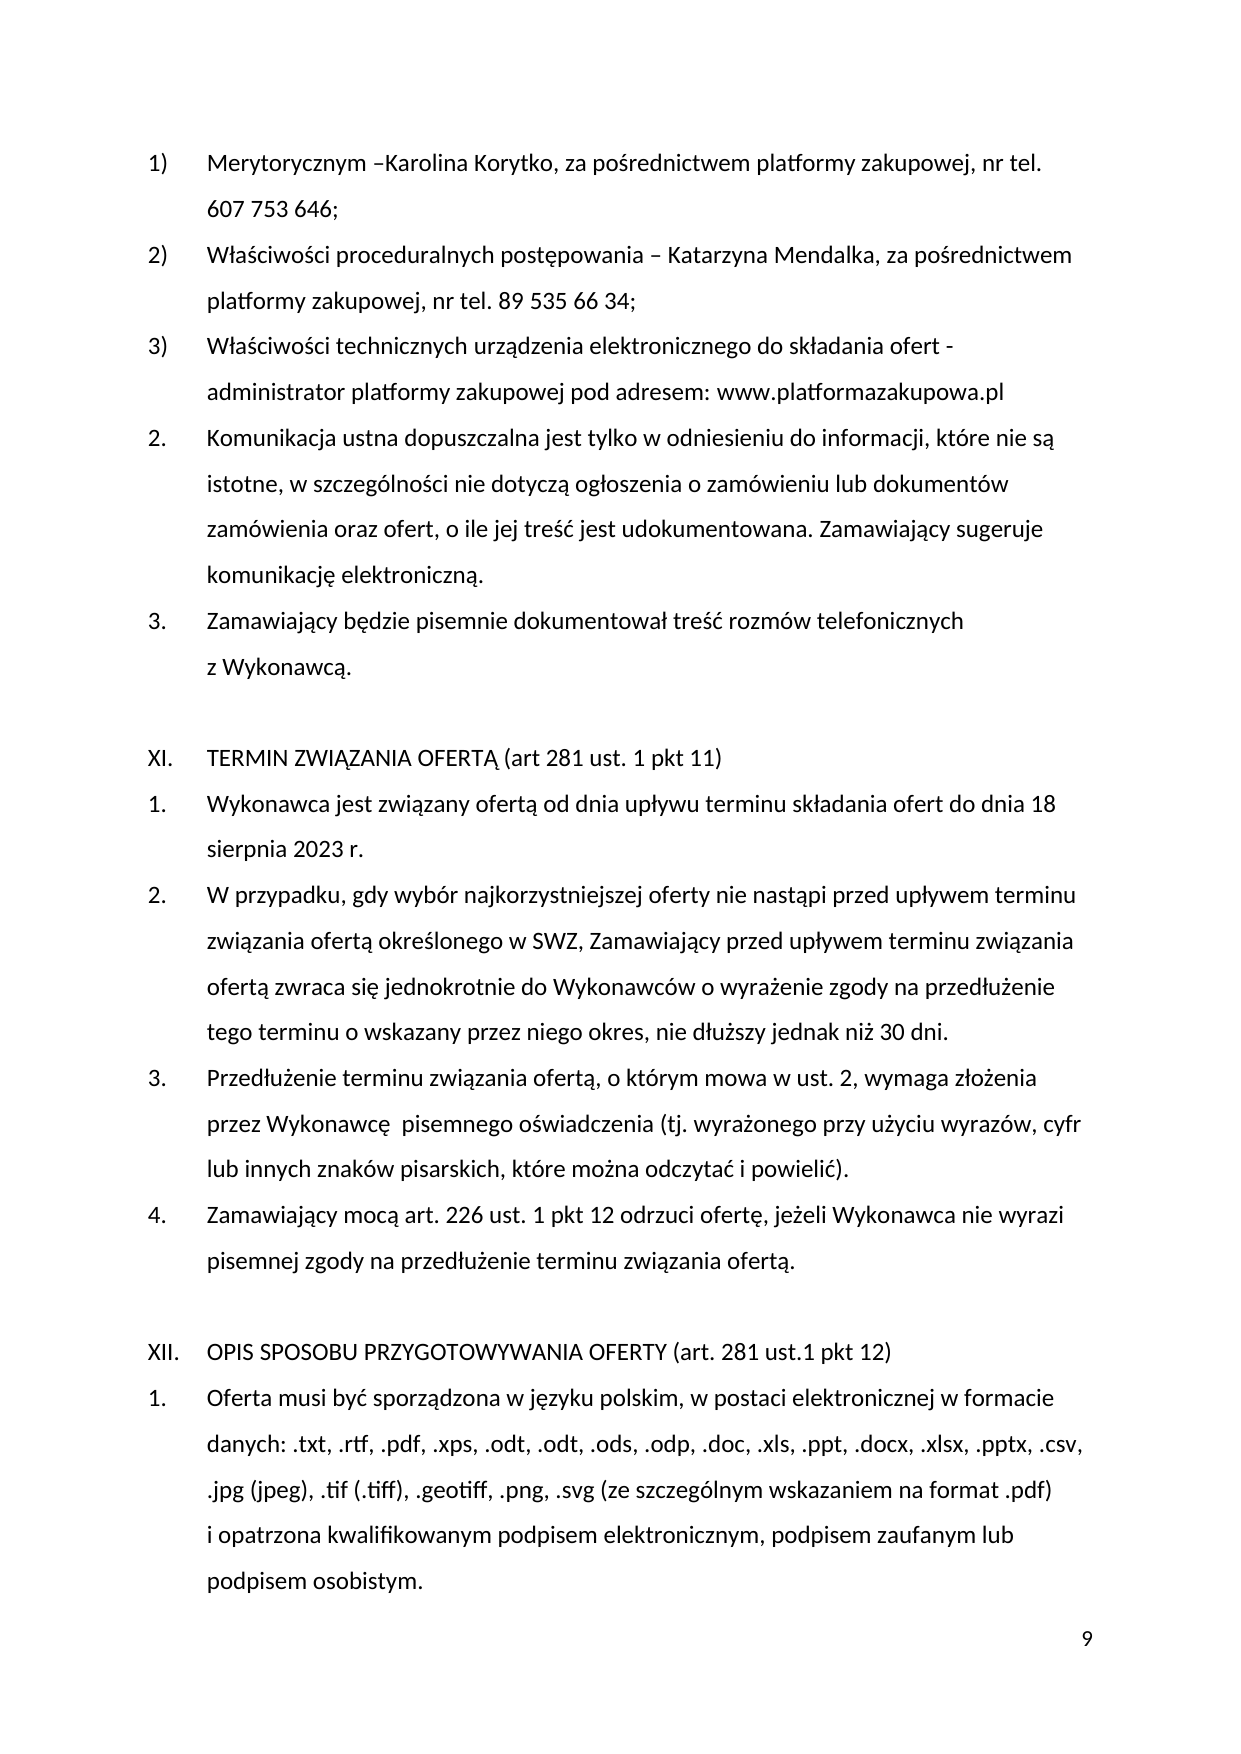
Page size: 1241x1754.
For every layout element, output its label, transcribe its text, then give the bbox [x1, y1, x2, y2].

list W przypadku, gdy wybór najkorzystniejszej oferty nie nastąpi przed upływem terminu związania ofertą określonego w SWZ, Zamawiający przed upływem terminu związania ofertą zwraca się jednokrotnie do Wykonawców o wyrażenie zgody na przedłużenie tego terminu o wskazany przez niego okres, nie dłuższy jednak niż 30 dni. [148, 879, 1093, 1047]
list Wykonawca jest związany ofertą od dnia upływu terminu składania ofert do dnia 18 sierpnia 2023 r. [148, 788, 1093, 864]
list TERMIN ZWIĄZANIA OFERTĄ (art 281 ust. 1 pkt 11) [148, 742, 1093, 773]
list Właściwości proceduralnych postępowania – Katarzyna Mendalka, za pośrednictwem platformy zakupowej, nr tel. 89 535 66 34; [148, 239, 1093, 315]
list Zamawiający będzie pisemnie dokumentował treść rozmów telefonicznych z Wykonawcą. [148, 605, 1093, 681]
list Zamawiający mocą art. 226 ust. 1 pkt 12 odrzuci ofertę, jeżeli Wykonawca nie wyrazi pisemnej zgody na przedłużenie terminu związania ofertą. [148, 1199, 1093, 1276]
list Oferta musi być sporządzona w języku polskim, w postaci elektronicznej w formacie danych: .txt, .rtf, .pdf, .xps, .odt, .odt, .ods, .odp, .doc, .xls, .ppt, .docx, .xlsx, .pptx, .csv, .jpg (jpeg), .tif (.tiff), .geotiff, .png, .svg (ze szczególnym wskazaniem na format .pdf) i opatrzona kwalifikowanym podpisem elektronicznym, podpisem zaufanym lub podpisem osobistym. [148, 1382, 1093, 1596]
list Komunikacja ustna dopuszczalna jest tylko w odniesieniu do informacji, które nie są istotne, w szczególności nie dotyczą ogłoszenia o zamówieniu lub dokumentów zamówienia oraz ofert, o ile jej treść jest udokumentowana. Zamawiający sugeruje komunikację elektroniczną. [148, 422, 1093, 590]
list Merytorycznym –Karolina Korytko, za pośrednictwem platformy zakupowej, nr tel. 607 753 646; [148, 148, 1093, 224]
list Właściwości technicznych urządzenia elektronicznego do składania ofert - administrator platformy zakupowej pod adresem: www.platformazakupowa.pl [148, 331, 1093, 407]
list OPIS SPOSOBU PRZYGOTOWYWANIA OFERTY (art. 281 ust.1 pkt 12) [148, 1337, 1093, 1367]
list Przedłużenie terminu związania ofertą, o którym mowa w ust. 2, wymaga złożenia przez Wykonawcę pisemnego oświadczenia (tj. wyrażonego przy użyciu wyrazów, cyfr lub innych znaków pisarskich, które można odczytać i powielić). [148, 1062, 1093, 1184]
